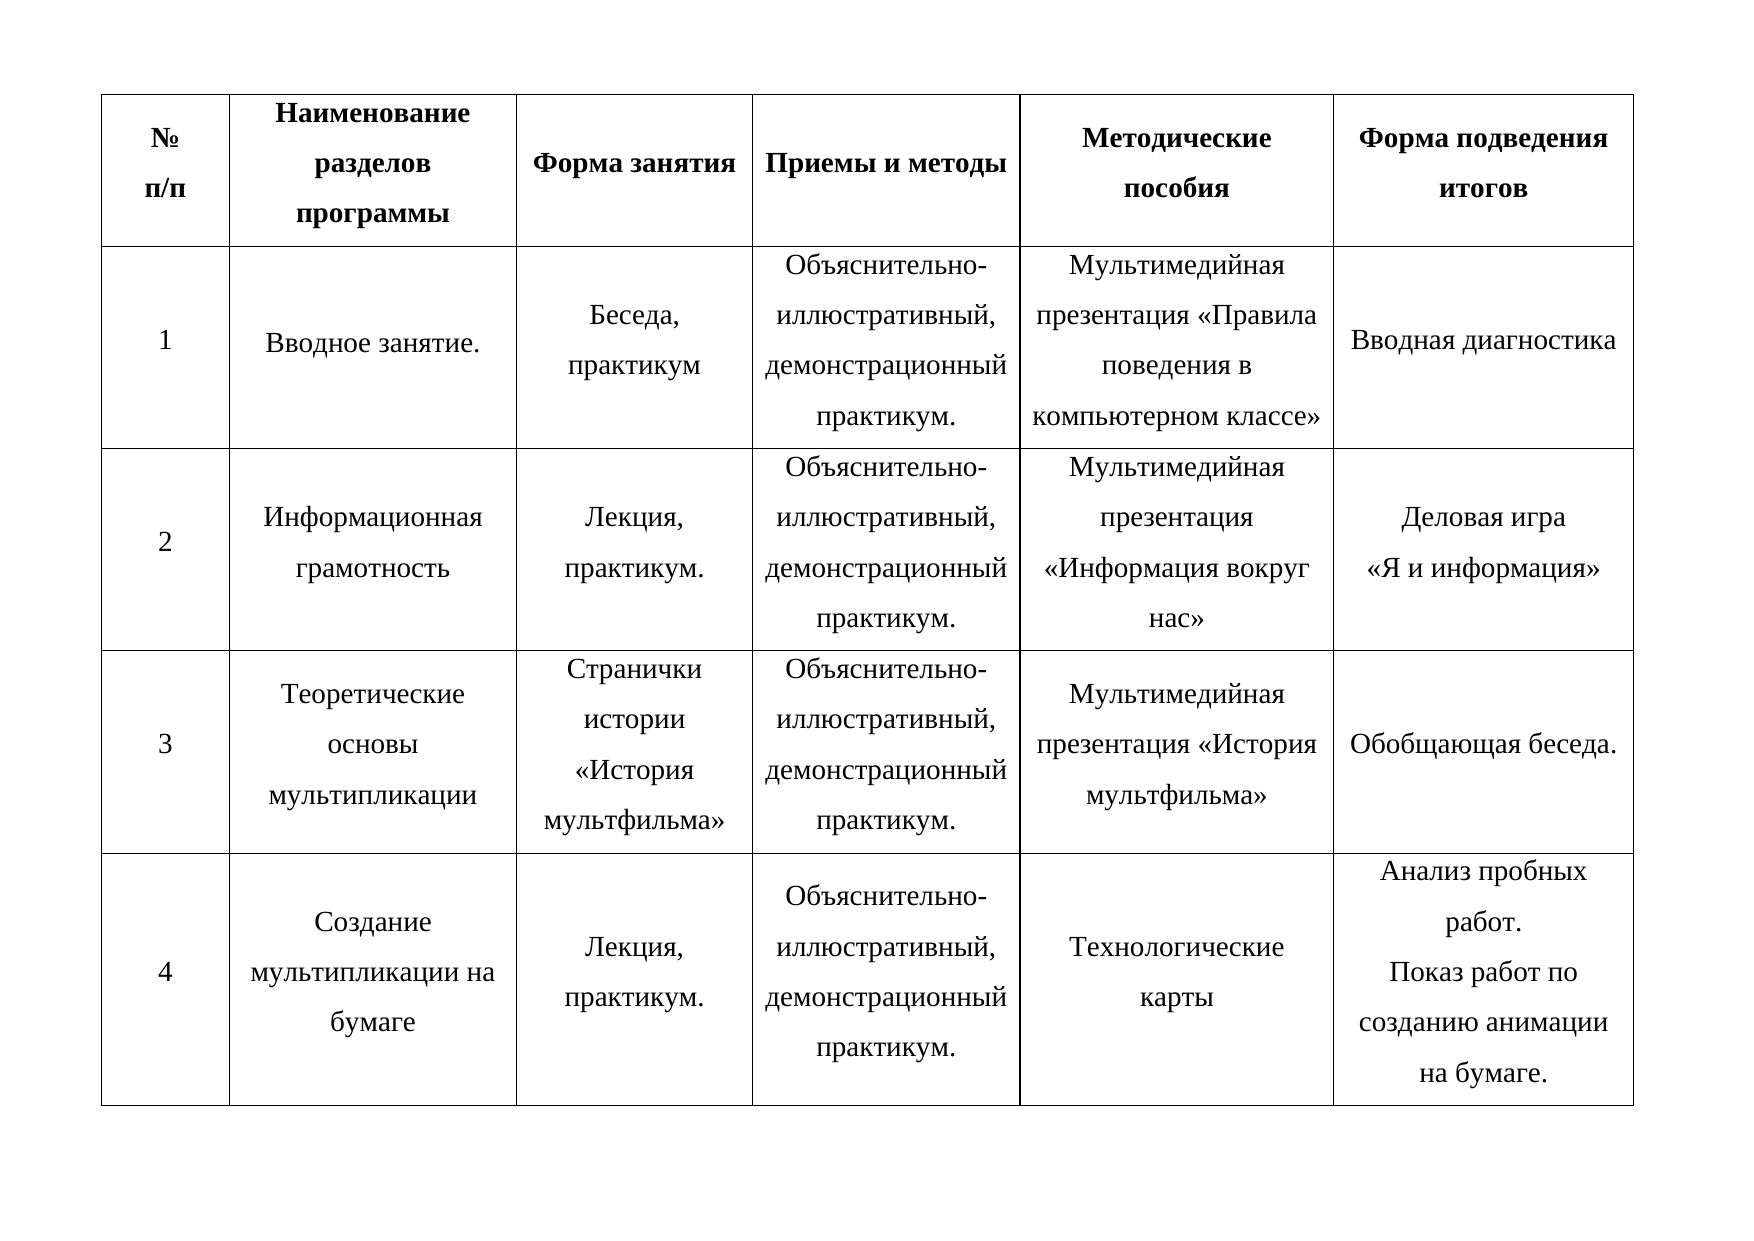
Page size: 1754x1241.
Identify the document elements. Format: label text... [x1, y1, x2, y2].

table_header Методические пособия [1021, 95, 1333, 246]
table_cell Мультимедийная презентация «Информация вокруг нас» [1021, 449, 1333, 650]
table_cell 1 [102, 247, 229, 448]
table_header № п/п [102, 95, 229, 246]
table_cell Объяснительно-иллюстративный, демонстрационный практикум. [753, 449, 1019, 650]
table_cell 2 [102, 449, 229, 650]
table_cell 3 [102, 651, 229, 852]
table_header Приемы и методы [753, 95, 1019, 246]
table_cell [753, 854, 1019, 1105]
table_cell 4 [102, 854, 229, 1105]
table_cell Мультимедийная презентация «История мультфильма» [1021, 651, 1333, 852]
table_header Форма занятия [517, 95, 752, 246]
table_cell Анализ пробных работ. Показ работ по созданию анимации на бумаге. [1334, 854, 1633, 1105]
table_cell Объяснительно-иллюстративный, демонстрационный практикум. [753, 247, 1019, 448]
table_cell Обобщающая беседа. [1334, 651, 1633, 852]
table_cell Технологические карты [1021, 854, 1333, 1105]
table_cell Странички истории «История мультфильма» [517, 651, 752, 852]
table_cell Вводное занятие. [230, 247, 516, 448]
table_cell Лекция, практикум. [517, 854, 752, 1105]
table_header Наименование разделов программы [230, 95, 516, 246]
table_header Форма подведения итогов [1334, 95, 1633, 246]
table_cell Информационная грамотность [230, 449, 516, 650]
table_cell Теоретические основы мультипликации [230, 651, 516, 852]
table_cell Беседа, практикум [517, 247, 752, 448]
table_cell Объяснительно-иллюстративный, демонстрационный практикум. [753, 651, 1019, 852]
table_cell Вводная диагностика [1334, 247, 1633, 448]
table_cell Создание мультипликации на бумаге [230, 854, 516, 1105]
table_cell Мультимедийная презентация «Правила поведения в компьютерном классе» [1021, 247, 1333, 448]
table_cell Деловая игра «Я и информация» [1334, 449, 1633, 650]
table_cell Лекция, практикум. [517, 449, 752, 650]
